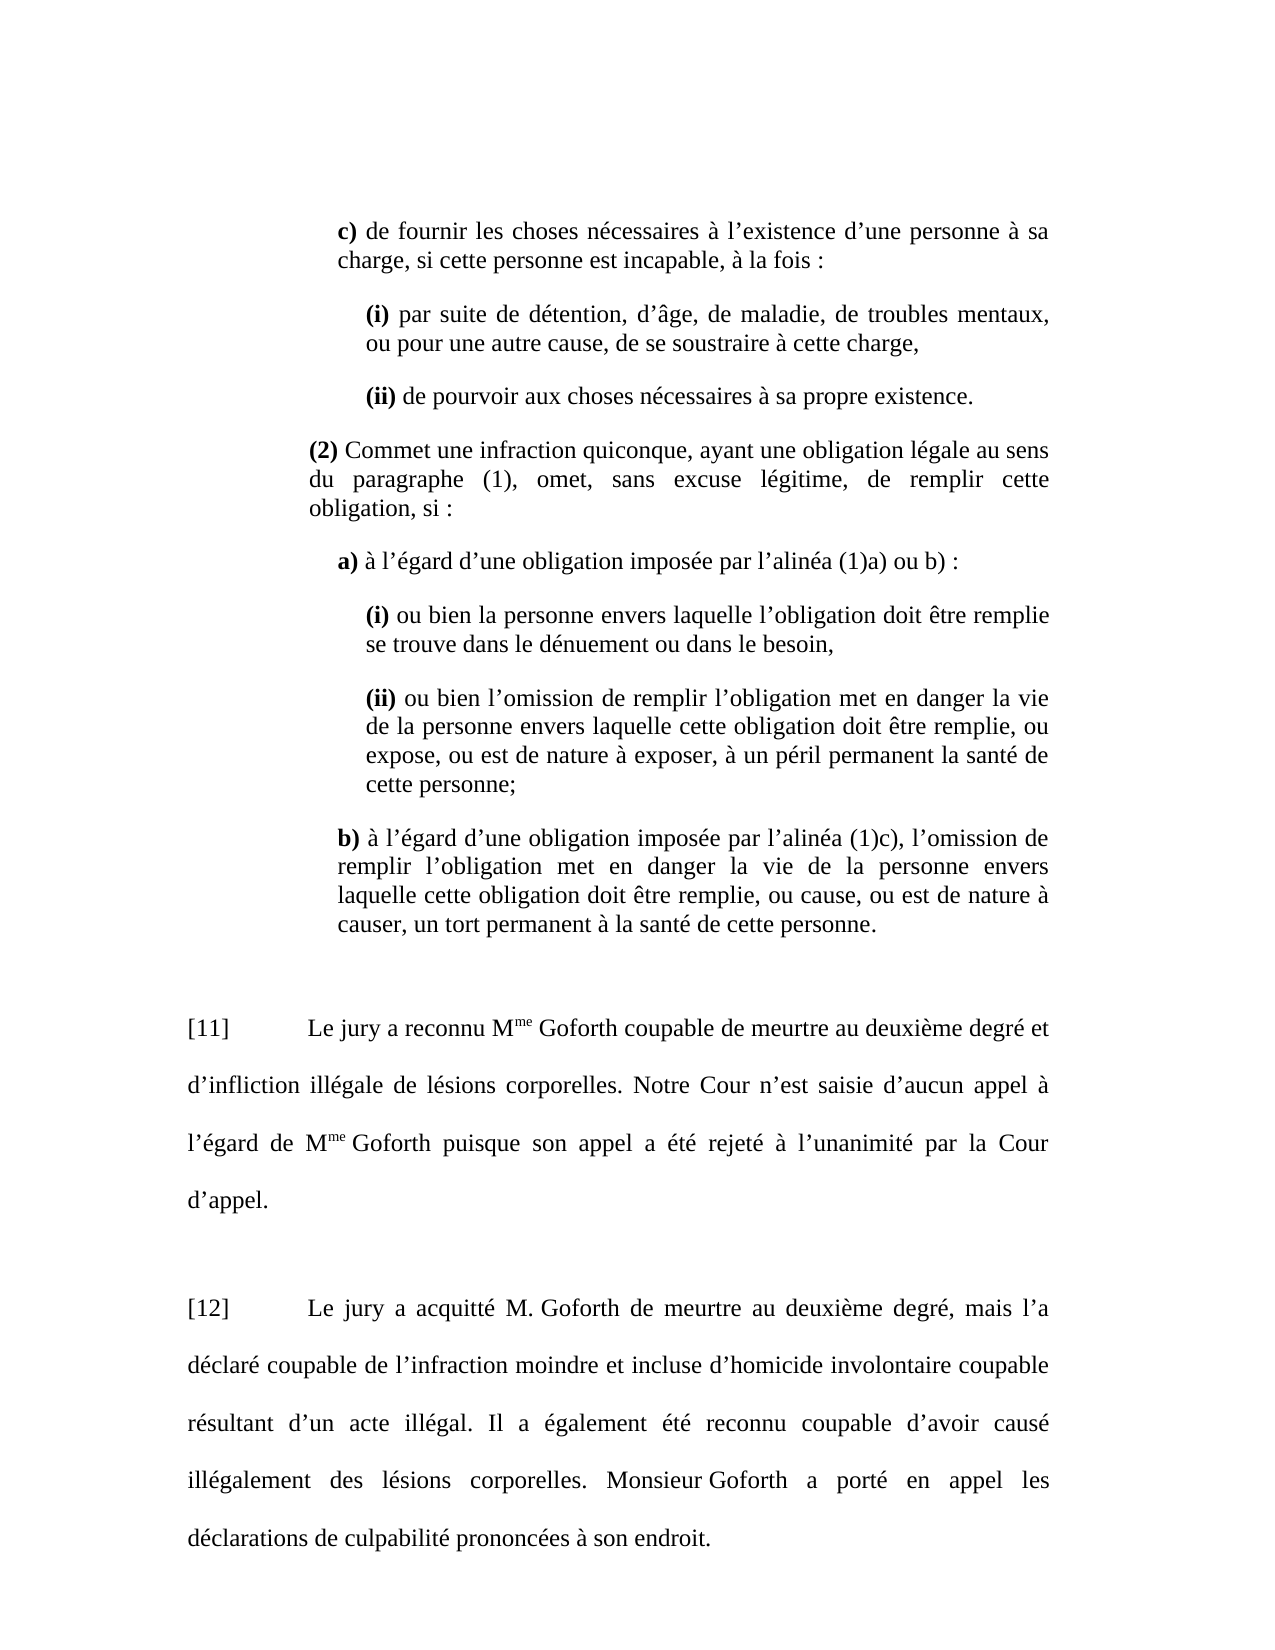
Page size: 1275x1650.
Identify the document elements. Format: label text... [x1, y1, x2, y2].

text (i) par suite de détention, d’âge, de maladie, de troubles mentaux, ou pour une autre cause, de se soustraire à cette charge, [328, 299, 1050, 356]
text (ii) de pourvoir aux choses nécessaires à sa propre existence. [328, 381, 1050, 410]
text c) de fournir les choses nécessaires à l’existence d’une personne à sa charge, si cette personne est incapable, à la fois : [300, 216, 1050, 274]
text (2) Commet une infraction quiconque, ayant une obligation légale au sens du paragraphe (1), omet, sans excuse légitime, de remplir cette obligation, si : [272, 435, 1050, 521]
text Le jury a acquitté M. Goforth de meurtre au deuxième degré, mais l’a déclaré coupable de l’infraction moindre et incluse d’homicide involontaire coupable résultant d’un acte illégal. Il a également été reconnu coupable d’avoir causé illégalement des lésions corporelles. Monsieur Goforth a porté en appel les déclarations de culpabilité prononcées à son endroit. [187, 1293, 1050, 1551]
text (i) ou bien la personne envers laquelle l’obligation doit être remplie se trouve dans le dénuement ou dans le besoin, [328, 600, 1050, 658]
text (ii) ou bien l’omission de remplir l’obligation met en danger la vie de la personne envers laquelle cette obligation doit être remplie, ou expose, ou est de nature à exposer, à un péril permanent la santé de cette personne; [328, 683, 1050, 798]
text Le jury a reconnu Mme Goforth coupable de meurtre au deuxième degré et d’infliction illégale de lésions corporelles. Notre Cour n’est saisie d’aucun appel à l’égard de Mme Goforth puisque son appel a été rejeté à l’unanimité par la Cour d’appel. [187, 1013, 1050, 1214]
text a) à l’égard d’une obligation imposée par l’alinéa (1)a) ou b) : [300, 546, 1050, 575]
text b) à l’égard d’une obligation imposée par l’alinéa (1)c), l’omission de remplir l’obligation met en danger la vie de la personne envers laquelle cette obligation doit être remplie, ou cause, ou est de nature à causer, un tort permanent à la santé de cette personne. [300, 823, 1050, 938]
